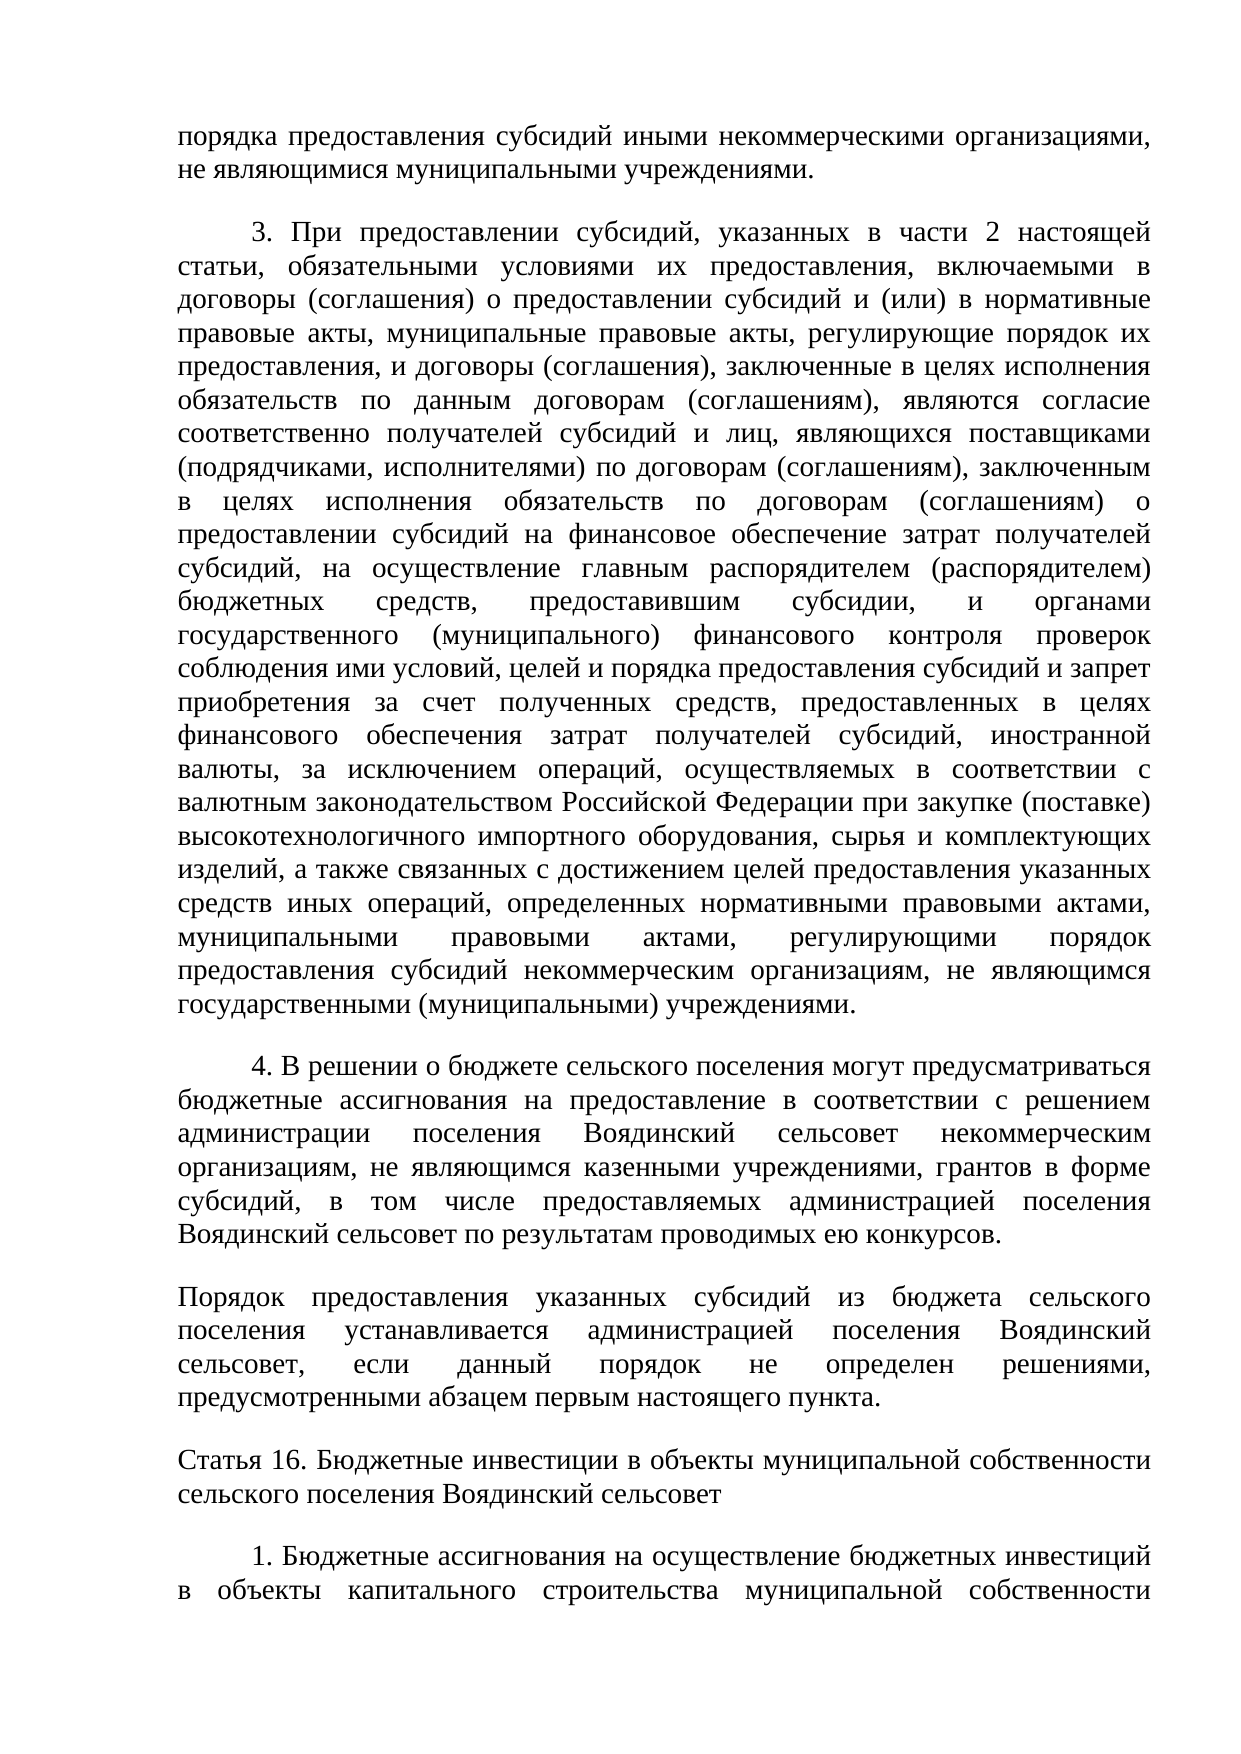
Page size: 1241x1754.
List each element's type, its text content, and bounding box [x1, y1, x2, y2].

text Статья 16. Бюджетные инвестиции в объекты муниципальной собственности сельского поселения Воядинский сельсовет [177, 1442, 1152, 1509]
text Порядок предоставления указанных субсидий из бюджета сельского поселения устанавливается администрацией поселения Воядинский сельсовет, если данный порядок не определен решениями, предусмотренными абзацем первым настоящего пункта. [177, 1279, 1152, 1413]
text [177, 1538, 1152, 1606]
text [177, 118, 1152, 185]
text 4. В решении о бюджете сельского поселения могут предусматриваться бюджетные ассигнования на предоставление в соответствии с решением администрации поселения Воядинский сельсовет некоммерческим организациям, не являющимся казенными учреждениями, грантов в форме субсидий, в том числе предоставляемых администрацией поселения Воядинский сельсовет по результатам проводимых ею конкурсов. [177, 1048, 1152, 1250]
text 3. При предоставлении субсидий, указанных в части 2 настоящей статьи, обязательными условиями их предоставления, включаемыми в договоры (соглашения) о предоставлении субсидий и (или) в нормативные правовые акты, муниципальные правовые акты, регулирующие порядок их предоставления, и договоры (соглашения), заключенные в целях исполнения обязательств по данным договорам (соглашениям), являются согласие соответственно получателей субсидий и лиц, являющихся поставщиками (подрядчиками, исполнителями) по договорам (соглашениям), заключенным в целях исполнения обязательств по договорам (соглашениям) о предоставлении субсидий на финансовое обеспечение затрат получателей субсидий, на осуществление главным распорядителем (распорядителем) бюджетных средств, предоставившим субсидии, и органами государственного (муниципального) финансового контроля проверок соблюдения ими условий, целей и порядка предоставления субсидий и запрет приобретения за счет полученных средств, предоставленных в целях финансового обеспечения затрат получателей субсидий, иностранной валюты, за исключением операций, осуществляемых в соответствии с валютным законодательством Российской Федерации при закупке (поставке) высокотехнологичного импортного оборудования, сырья и комплектующих изделий, а также связанных с достижением целей предоставления указанных средств иных операций, определенных нормативными правовыми актами, муниципальными правовыми актами, регулирующими порядок предоставления субсидий некоммерческим организациям, не являющимся государственными (муниципальными) учреждениями. [177, 214, 1152, 1019]
